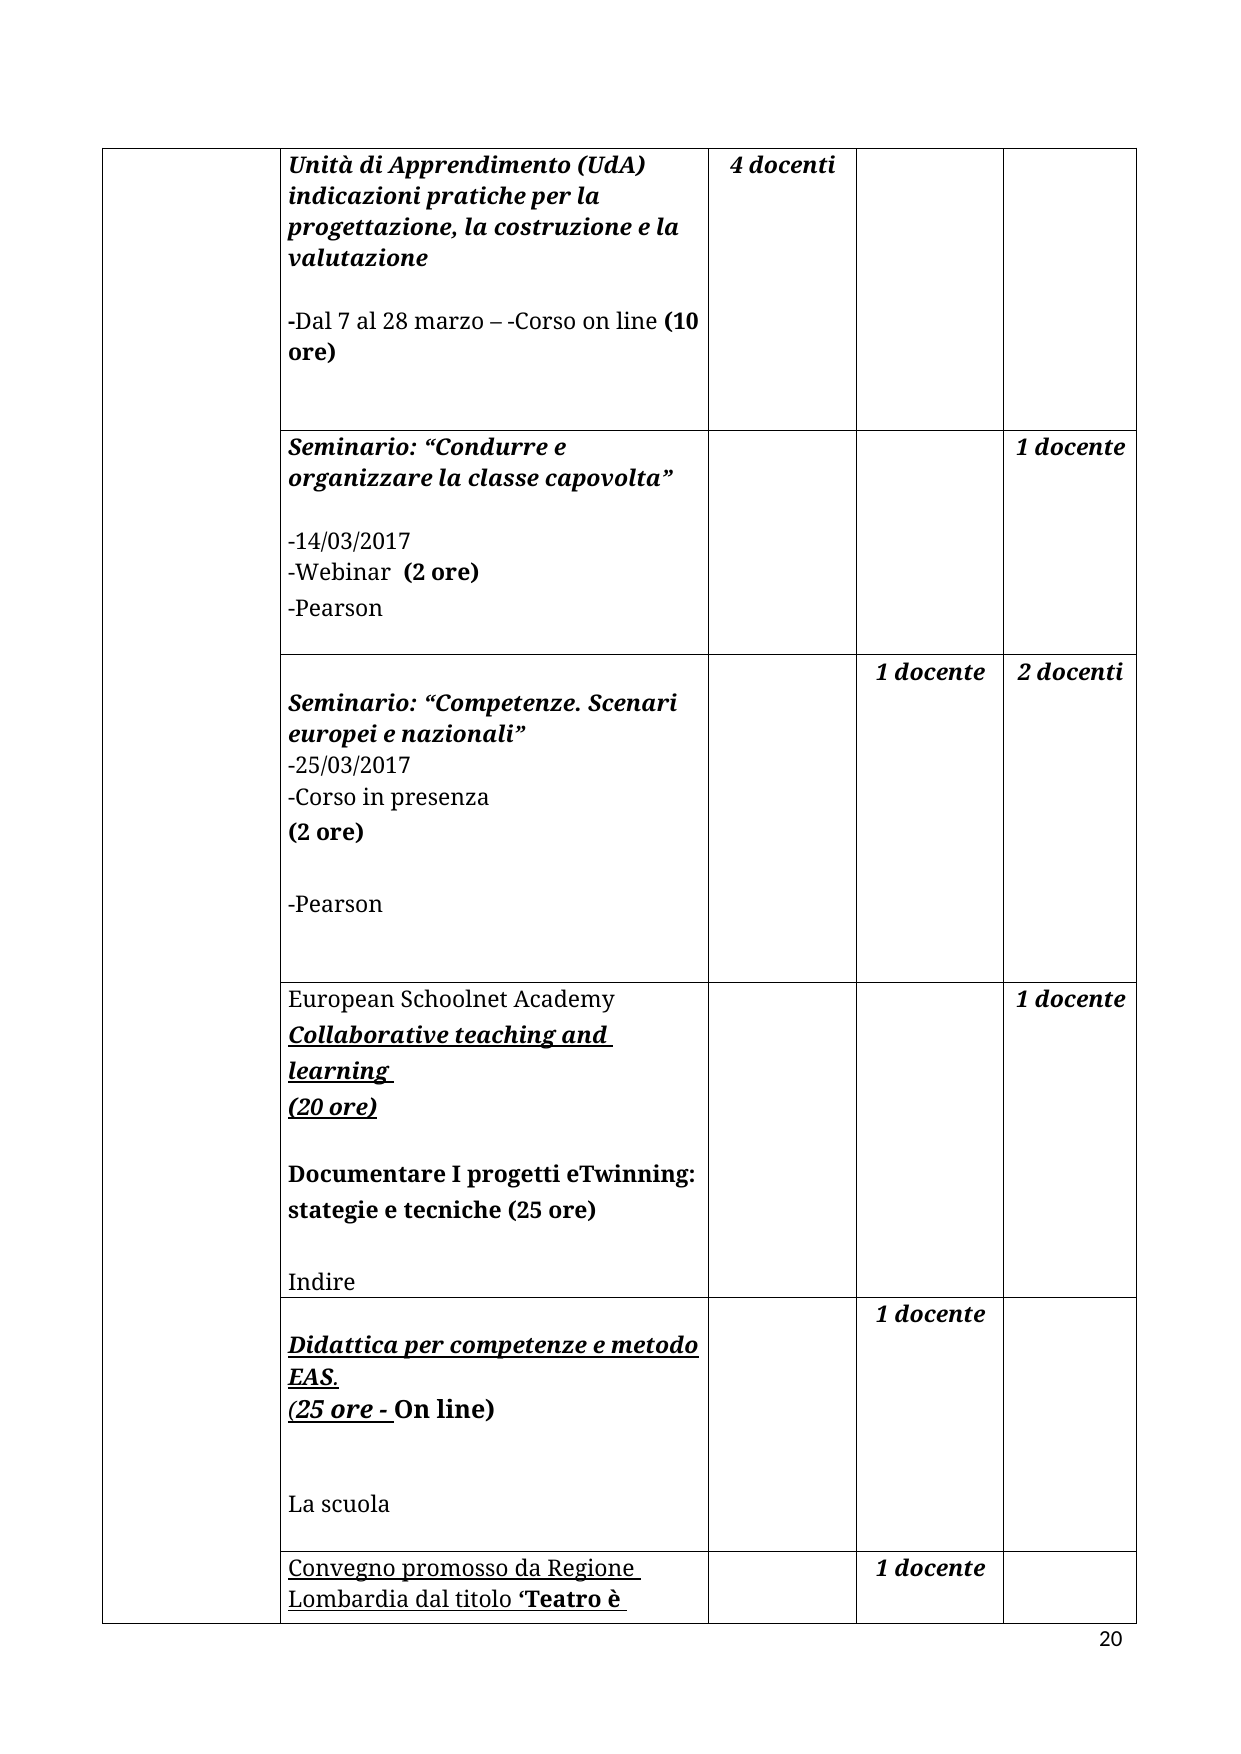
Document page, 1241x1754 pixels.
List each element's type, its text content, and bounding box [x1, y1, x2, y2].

table_cell [709, 1298, 856, 1551]
table_cell [1004, 1298, 1136, 1551]
table_cell 4 docenti [709, 149, 856, 430]
table_cell 1 docente [857, 655, 1003, 982]
table_cell European Schoolnet Academy Collaborative teaching and learning (20 ore) Documentare I progetti eTwinning: stategie e tecniche (25 ore) Indire [281, 983, 708, 1297]
table_cell Unità di Apprendimento (UdA) indicazioni pratiche per la progettazione, la costruzione e la valutazione -Dal 7 al 28 marzo – -Corso on line (10 ore) [281, 149, 708, 430]
table_cell [857, 149, 1003, 430]
table_cell [1004, 1552, 1136, 1623]
table_cell [857, 431, 1003, 654]
table_cell [709, 1552, 856, 1623]
table_cell [1004, 149, 1136, 430]
table_cell 1 docente [857, 1552, 1003, 1623]
table_cell Didattica per competenze e metodo EAS. (25 ore - On line) La scuola [281, 1298, 708, 1551]
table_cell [281, 1552, 708, 1623]
table_cell [709, 431, 856, 654]
table_cell 1 docente [857, 1298, 1003, 1551]
table_cell [709, 983, 856, 1297]
table_cell 1 docente [1004, 983, 1136, 1297]
table_cell 2 docenti [1004, 655, 1136, 982]
table_cell Seminario: “Condurre e organizzare la classe capovolta” -14/03/2017 -Webinar (2 ore) -Pearson [281, 431, 708, 654]
table_cell 1 docente [1004, 431, 1136, 654]
table_cell Seminario: “Competenze. Scenari europei e nazionali” -25/03/2017 -Corso in presenza (2 ore) -Pearson [281, 655, 708, 982]
table_cell [709, 655, 856, 982]
table_cell [857, 983, 1003, 1297]
